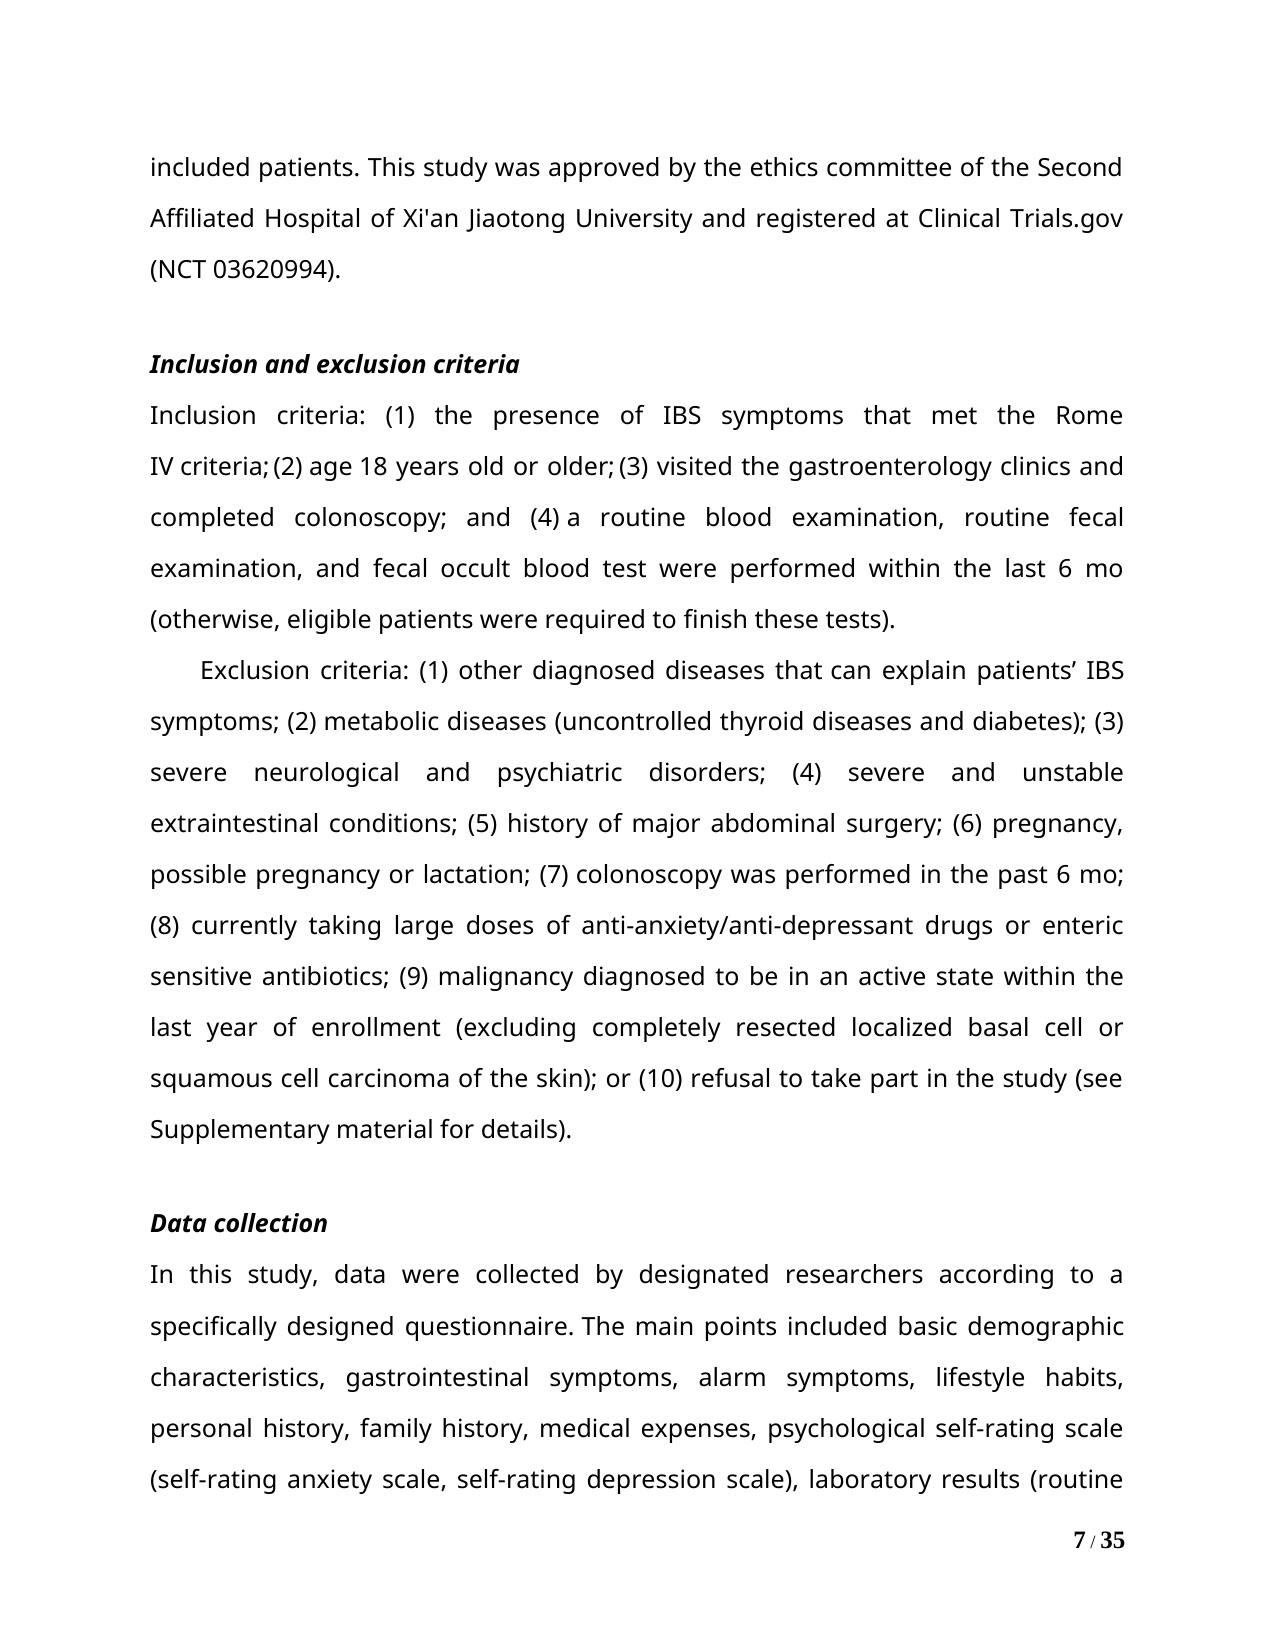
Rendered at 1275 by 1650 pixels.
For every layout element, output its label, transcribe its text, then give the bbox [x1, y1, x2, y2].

text Exclusion criteria: (1) other diagnosed diseases that can explain patients’ IBS symptoms; (2) metabolic diseases (uncontrolled thyroid diseases and diabetes); (3) severe neurological and psychiatric disorders; (4) severe and unstable extraintestinal conditions; (5) history of major abdominal surgery; (6) pregnancy, possible pregnancy or lactation; (7) colonoscopy was performed in the past 6 mo; (8) currently taking large doses of anti-anxiety/anti-depressant drugs or enteric sensitive antibiotics; (9) malignancy diagnosed to be in an active state within the last year of enrollment (excluding completely resected localized basal cell or squamous cell carcinoma of the skin); or (10) refusal to take part in the study (see Supplementary material for details). [150, 652, 1125, 1146]
text Inclusion and exclusion criteria [150, 346, 1125, 380]
text Data collection [150, 1206, 1125, 1240]
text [150, 150, 1125, 286]
text Inclusion criteria: (1) the presence of IBS symptoms that met the Rome IV criteria; (2) age 18 years old or older; (3) visited the gastroenterology clinics and completed colonoscopy; and (4) a routine blood examination, routine fecal examination, and fecal occult blood test were performed within the last 6 mo (otherwise, eligible patients were required to finish these tests). [150, 397, 1125, 636]
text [150, 1257, 1125, 1495]
